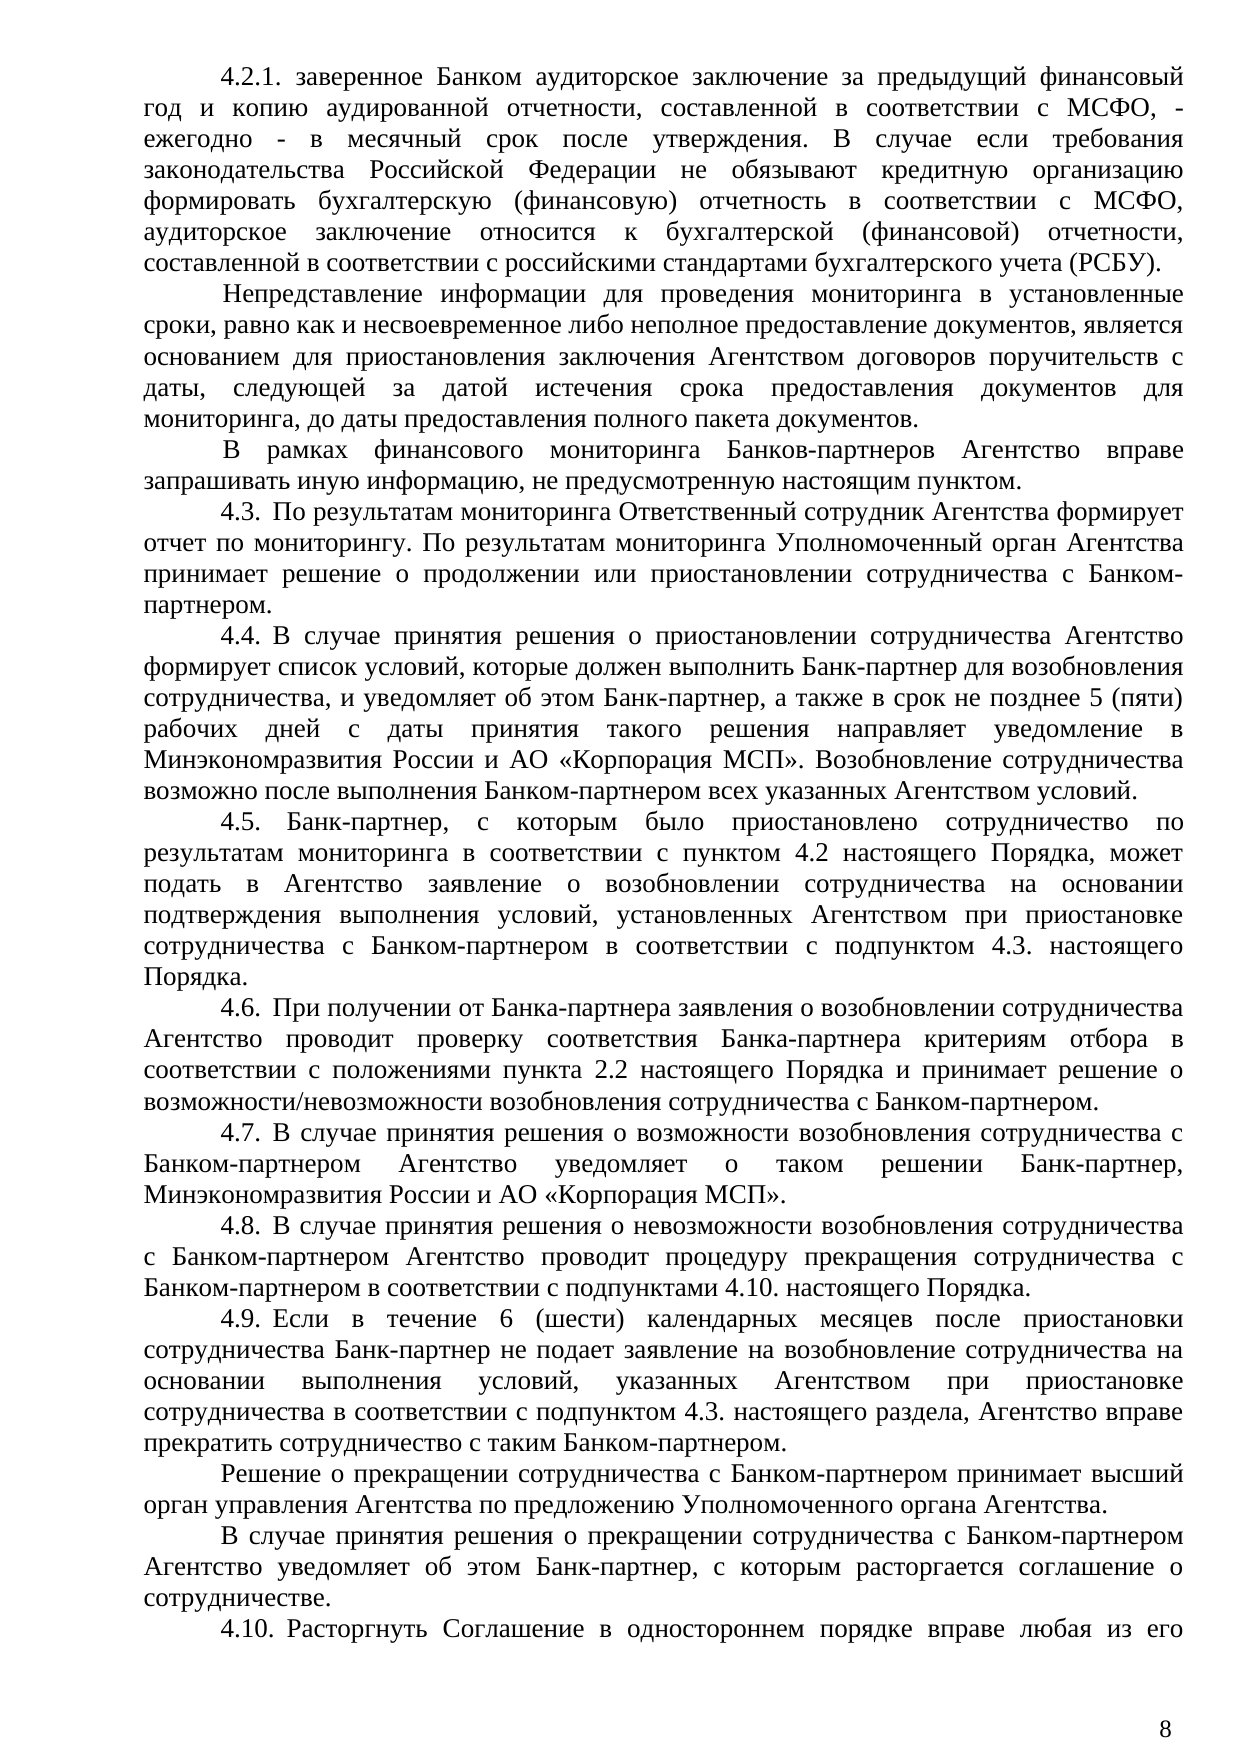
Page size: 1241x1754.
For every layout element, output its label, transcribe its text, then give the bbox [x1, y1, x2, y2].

list В случае принятия решения о приостановлении сотрудничества Агентство формирует список условий, которые должен выполнить Банк-партнер для возобновления сотрудничества, и уведомляет об этом Банк-партнер, а также в срок не позднее 5 (пяти) рабочих дней с даты принятия такого решения направляет уведомление в Минэкономразвития России и АО «Корпорация МСП». Возобновление сотрудничества возможно после выполнения Банком-партнером всех указанных Агентством условий. [143, 619, 1185, 806]
text В рамках финансового мониторинга Банков-партнеров Агентство вправе запрашивать иную информацию, не предусмотренную настоящим пунктом. [143, 433, 1185, 495]
list В случае принятия решения о невозможности возобновления сотрудничества с Банком-партнером Агентство проводит процедуру прекращения сотрудничества с Банком-партнером в соответствии с подпунктами 4.10. настоящего Порядка. [143, 1209, 1185, 1302]
text Решение о прекращении сотрудничества с Банком-партнером принимает высший орган управления Агентства по предложению Уполномоченного органа Агентства. [143, 1458, 1185, 1520]
list В случае принятия решения о возможности возобновления сотрудничества с Банком-партнером Агентство уведомляет о таком решении Банк-партнер, Минэкономразвития России и АО «Корпорация МСП». [143, 1116, 1185, 1209]
text В случае принятия решения о прекращении сотрудничества с Банком-партнером Агентство уведомляет об этом Банк-партнер, с которым расторгается соглашение о сотрудничестве. [143, 1520, 1185, 1613]
list заверенное Банком аудиторское заключение за предыдущий финансовый год и копию аудированной отчетности, составленной в соответствии с МСФО, - ежегодно - в месячный срок после утверждения. В случае если требования законодательства Российской Федерации не обязывают кредитную организацию формировать бухгалтерскую (финансовую) отчетность в соответствии с МСФО, аудиторское заключение относится к бухгалтерской (финансовой) отчетности, составленной в соответствии с российскими стандартами бухгалтерского учета (РСБУ). [143, 61, 1185, 278]
list При получении от Банка-партнера заявления о возобновлении сотрудничества Агентство проводит проверку соответствия Банка-партнера критериям отбора в соответствии с положениями пункта 2.2 настоящего Порядка и принимает решение о возможности/невозможности возобновления сотрудничества с Банком-партнером. [143, 992, 1185, 1116]
list Если в течение 6 (шести) календарных месяцев после приостановки сотрудничества Банк-партнер не подает заявление на возобновление сотрудничества на основании выполнения условий, указанных Агентством при приостановке сотрудничества в соответствии с подпунктом 4.3. настоящего раздела, Агентство вправе прекратить сотрудничество с таким Банком-партнером. [143, 1302, 1185, 1458]
list Банк-партнер, с которым было приостановлено сотрудничество по результатам мониторинга в соответствии с пунктом 4.2 настоящего Порядка, может подать в Агентство заявление о возобновлении сотрудничества на основании подтверждения выполнения условий, установленных Агентством при приостановке сотрудничества с Банком-партнером в соответствии с подпунктом 4.3. настоящего Порядка. [143, 806, 1185, 992]
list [143, 1613, 1185, 1644]
list По результатам мониторинга Ответственный сотрудник Агентства формирует отчет по мониторингу. По результатам мониторинга Уполномоченный орган Агентства принимает решение о продолжении или приостановлении сотрудничества с Банком- партнером. [143, 495, 1185, 619]
text Непредставление информации для проведения мониторинга в установленные сроки, равно как и несвоевременное либо неполное предоставление документов, является основанием для приостановления заключения Агентством договоров поручительств с даты, следующей за датой истечения срока предоставления документов для мониторинга, до даты предоставления полного пакета документов. [143, 278, 1185, 433]
